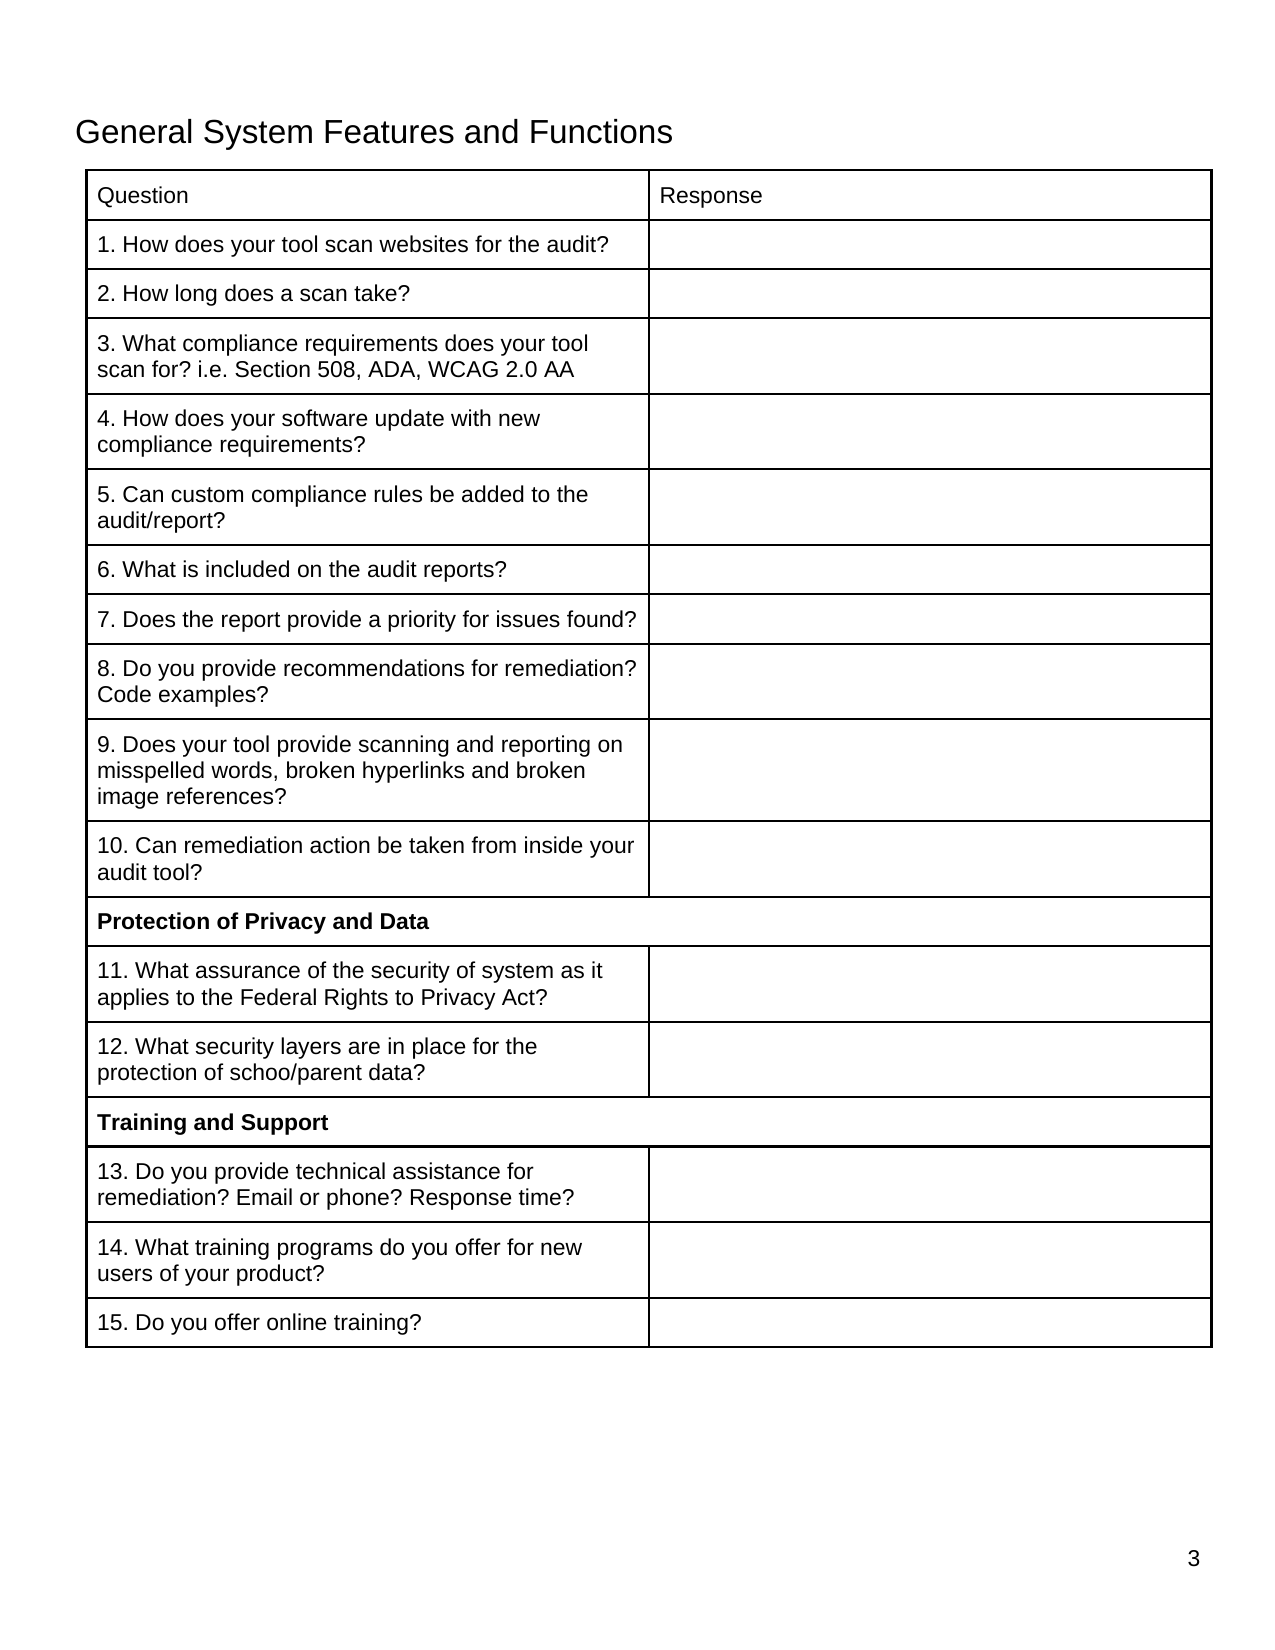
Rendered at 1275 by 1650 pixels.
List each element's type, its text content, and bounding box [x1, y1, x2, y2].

table_cell [650, 319, 1210, 393]
table_header Response [650, 171, 1210, 218]
table_cell 5. Can custom compliance rules be added to the audit/report? [88, 470, 648, 544]
table_cell 3. What compliance requirements does your tool scan for? i.e. Section 508, ADA, WCAG 2.0 AA [88, 319, 648, 393]
table_cell [650, 221, 1210, 268]
table_cell 15. Do you offer online training? [88, 1299, 648, 1346]
table_cell [650, 470, 1210, 544]
table_cell 2. How long does a scan take? [88, 270, 648, 317]
table_cell 8. Do you provide recommendations for remediation? Code examples? [88, 645, 648, 718]
table_cell Protection of Privacy and Data [88, 898, 1210, 945]
subtitle General System Features and Functions [75, 112, 1200, 151]
table_cell [650, 1023, 1210, 1096]
table_cell 14. What training programs do you offer for new users of your product? [88, 1223, 648, 1297]
table_cell 1. How does your tool scan websites for the audit? [88, 221, 648, 268]
table_cell 9. Does your tool provide scanning and reporting on misspelled words, broken hyperlinks and broken image references? [88, 720, 648, 820]
table_header Question [88, 171, 648, 218]
table_cell [650, 395, 1210, 468]
table_cell 13. Do you provide technical assistance for remediation? Email or phone? Response time? [88, 1148, 648, 1221]
table_cell [650, 645, 1210, 718]
table_cell 10. Can remediation action be taken from inside your audit tool? [88, 822, 648, 896]
table_cell [650, 1148, 1210, 1221]
table_cell 6. What is included on the audit reports? [88, 546, 648, 593]
table_cell [650, 1299, 1210, 1346]
table_cell 12. What security layers are in place for the protection of schoo/parent data? [88, 1023, 648, 1096]
table_cell [650, 270, 1210, 317]
table_cell [650, 947, 1210, 1021]
table_cell 7. Does the report provide a priority for issues found? [88, 595, 648, 642]
table_cell [650, 1223, 1210, 1297]
table_cell 4. How does your software update with new compliance requirements? [88, 395, 648, 468]
table_cell Training and Support [88, 1098, 1210, 1145]
table_cell [650, 822, 1210, 896]
table_cell 11. What assurance of the security of system as it applies to the Federal Rights to Privacy Act? [88, 947, 648, 1021]
table_cell [650, 720, 1210, 820]
table_cell [650, 595, 1210, 642]
table_cell [650, 546, 1210, 593]
